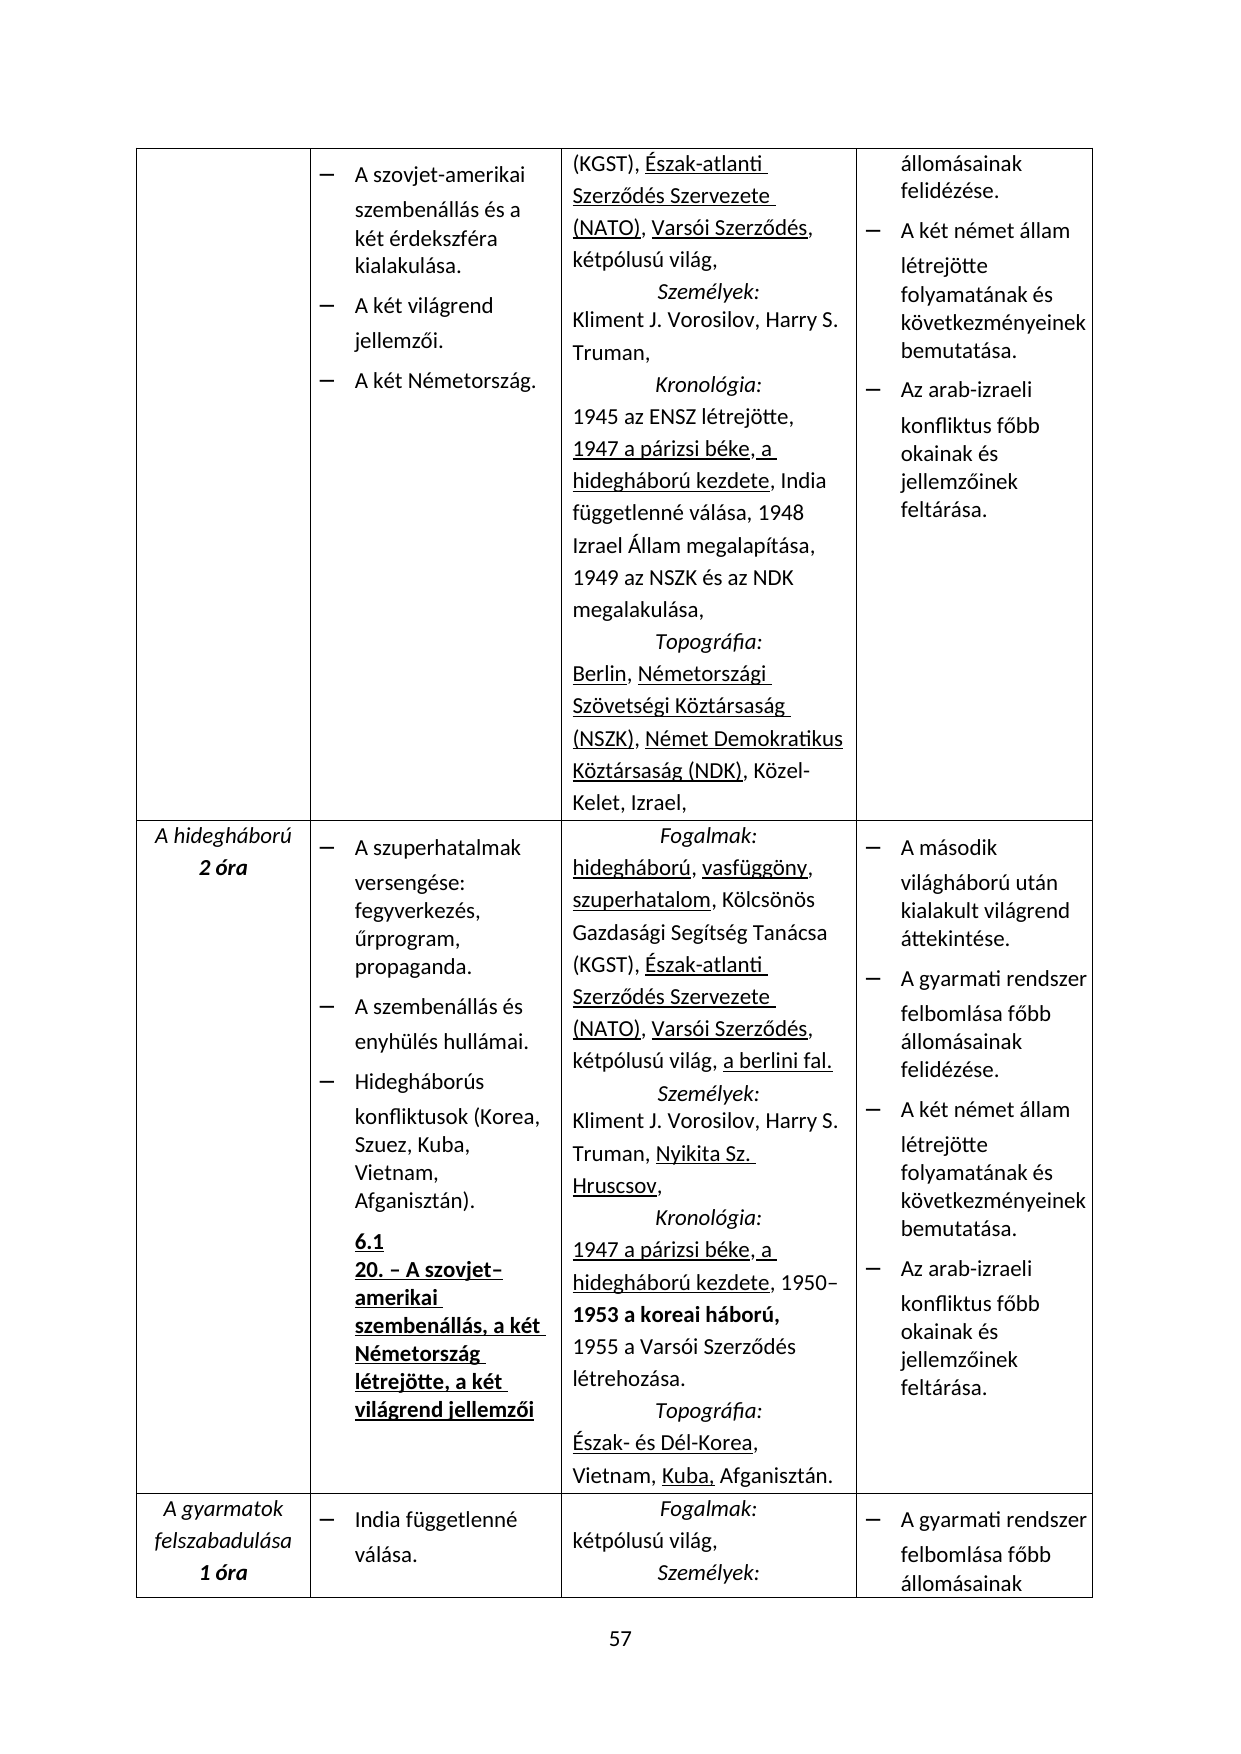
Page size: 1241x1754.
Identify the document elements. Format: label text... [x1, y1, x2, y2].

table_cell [311, 149, 561, 820]
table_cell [857, 1494, 1092, 1597]
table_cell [137, 149, 310, 820]
table_cell Fogalmak: hidegháború, vasfüggöny, szuperhatalom, Kölcsönös Gazdasági Segítség Tanácsa (KGST), Észak-atlanti Szerződés Szervezete (NATO), Varsói Szerződés, kétpólusú világ, a berlini fal. Személyek: Kliment J. Vorosilov, Harry S. Truman, Nyikita Sz. Hruscsov, Kronológia: 1947 a párizsi béke, a hidegháború kezdete, 1950–1953 a koreai háború, 1955 a Varsói Szerződés létrehozása. Topográfia: Észak- és Dél-Korea, Vietnam, Kuba, Afganisztán. [562, 821, 856, 1493]
table_cell A hidegháború 2 óra [137, 821, 310, 1493]
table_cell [311, 1494, 561, 1597]
table_cell A szuperhatalmak versengése: fegyverkezés, űrprogram, propaganda. A szembenállás és enyhülés hullámai. Hidegháborús konfliktusok (Korea, Szuez, Kuba, Vietnam, Afganisztán). 6.1 20. – A szovjet–amerikai szembenállás, a két Németország létrejötte, a két világrend jellemzői [311, 821, 561, 1493]
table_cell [562, 149, 856, 820]
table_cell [857, 149, 1092, 820]
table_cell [137, 1494, 310, 1597]
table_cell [562, 1494, 856, 1597]
